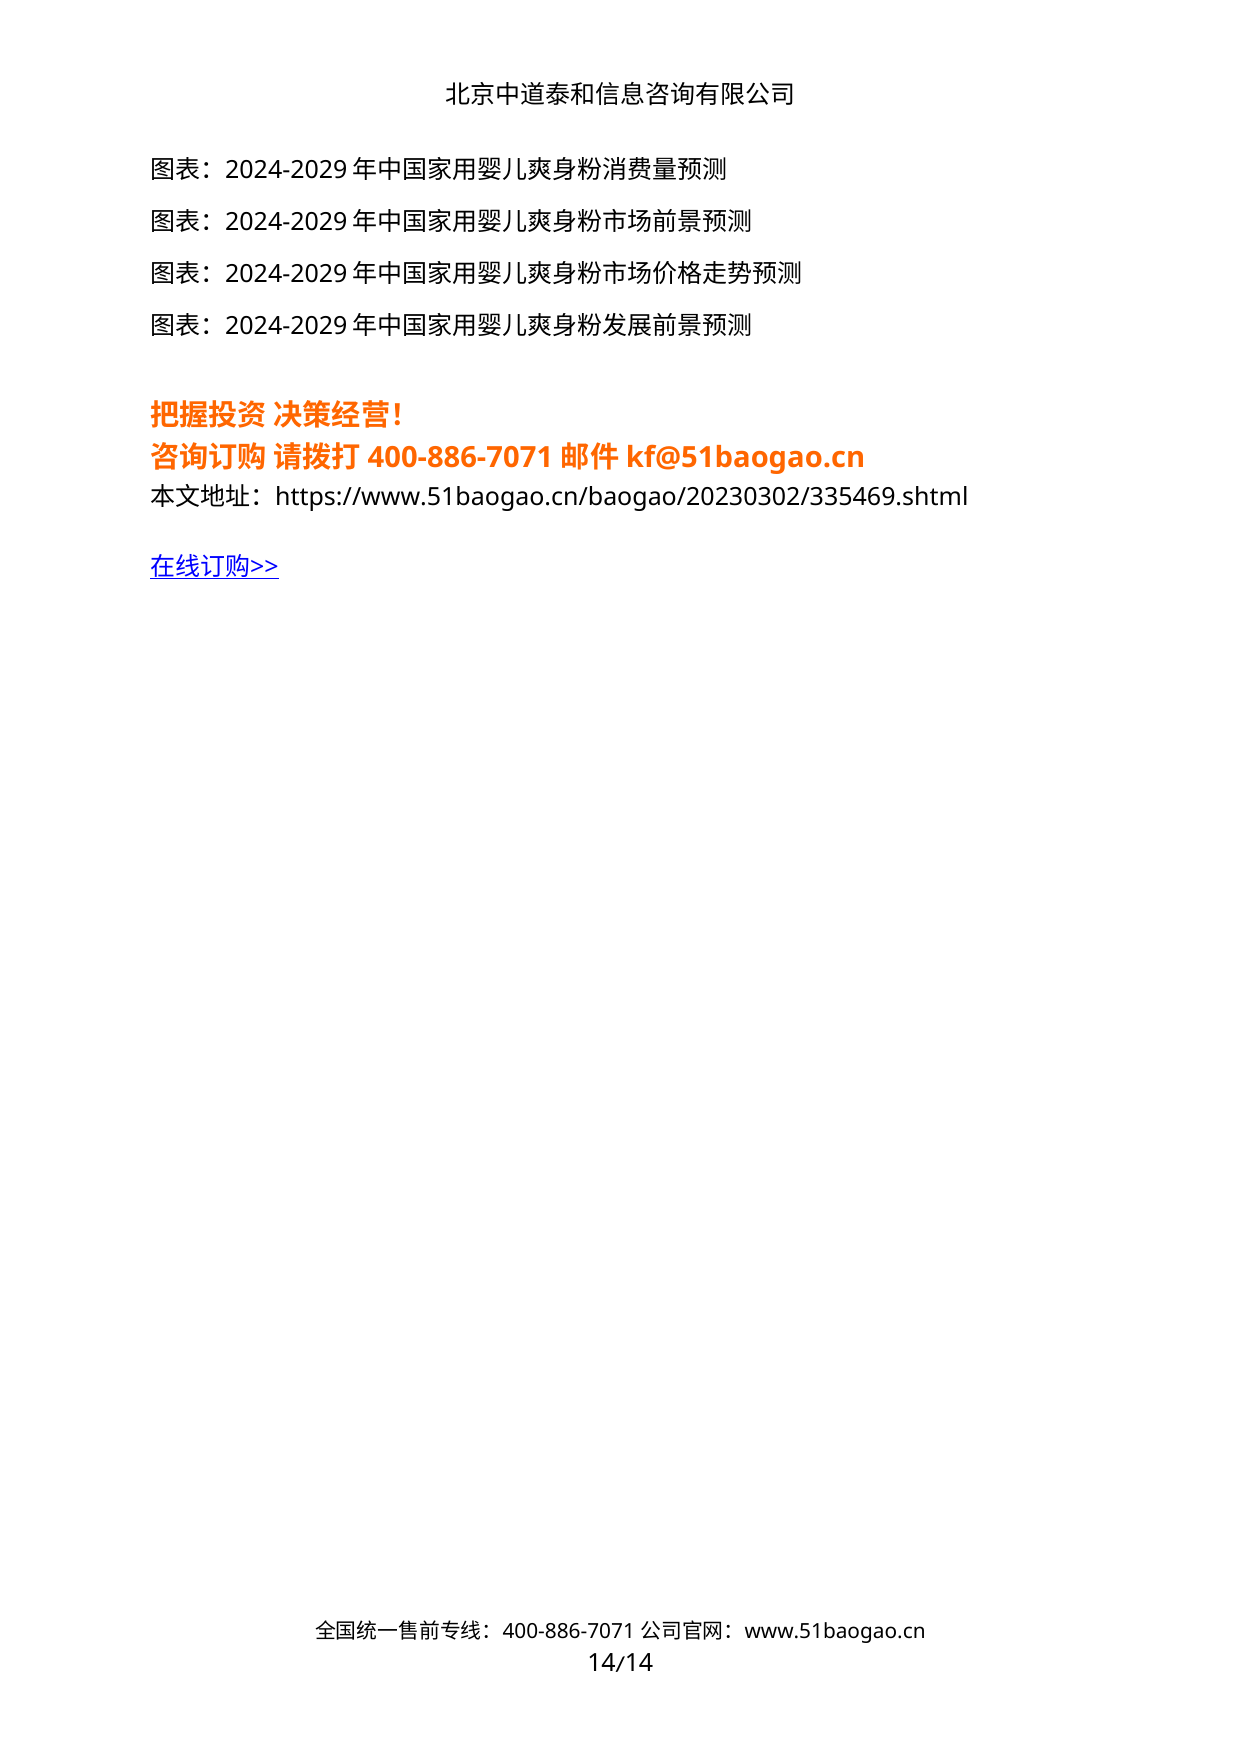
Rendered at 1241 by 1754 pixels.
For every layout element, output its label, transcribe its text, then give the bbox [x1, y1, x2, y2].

text 图表：2024-2029年中国家用婴儿爽身粉发展前景预测 [150, 306, 1090, 342]
text 把握投资 决策经营！咨询订购 请拨打 400-886-7071 邮件 kf@51baogao.cn本文地址：https://www.51baogao.cn/baogao/20230302/335469.shtml [150, 357, 1090, 512]
text 在线订购>> [150, 512, 1090, 583]
text 图表：2024-2029年中国家用婴儿爽身粉消费量预测 [150, 150, 1090, 186]
text 图表：2024-2029年中国家用婴儿爽身粉市场价格走势预测 [150, 254, 1090, 290]
text 图表：2024-2029年中国家用婴儿爽身粉市场前景预测 [150, 202, 1090, 238]
